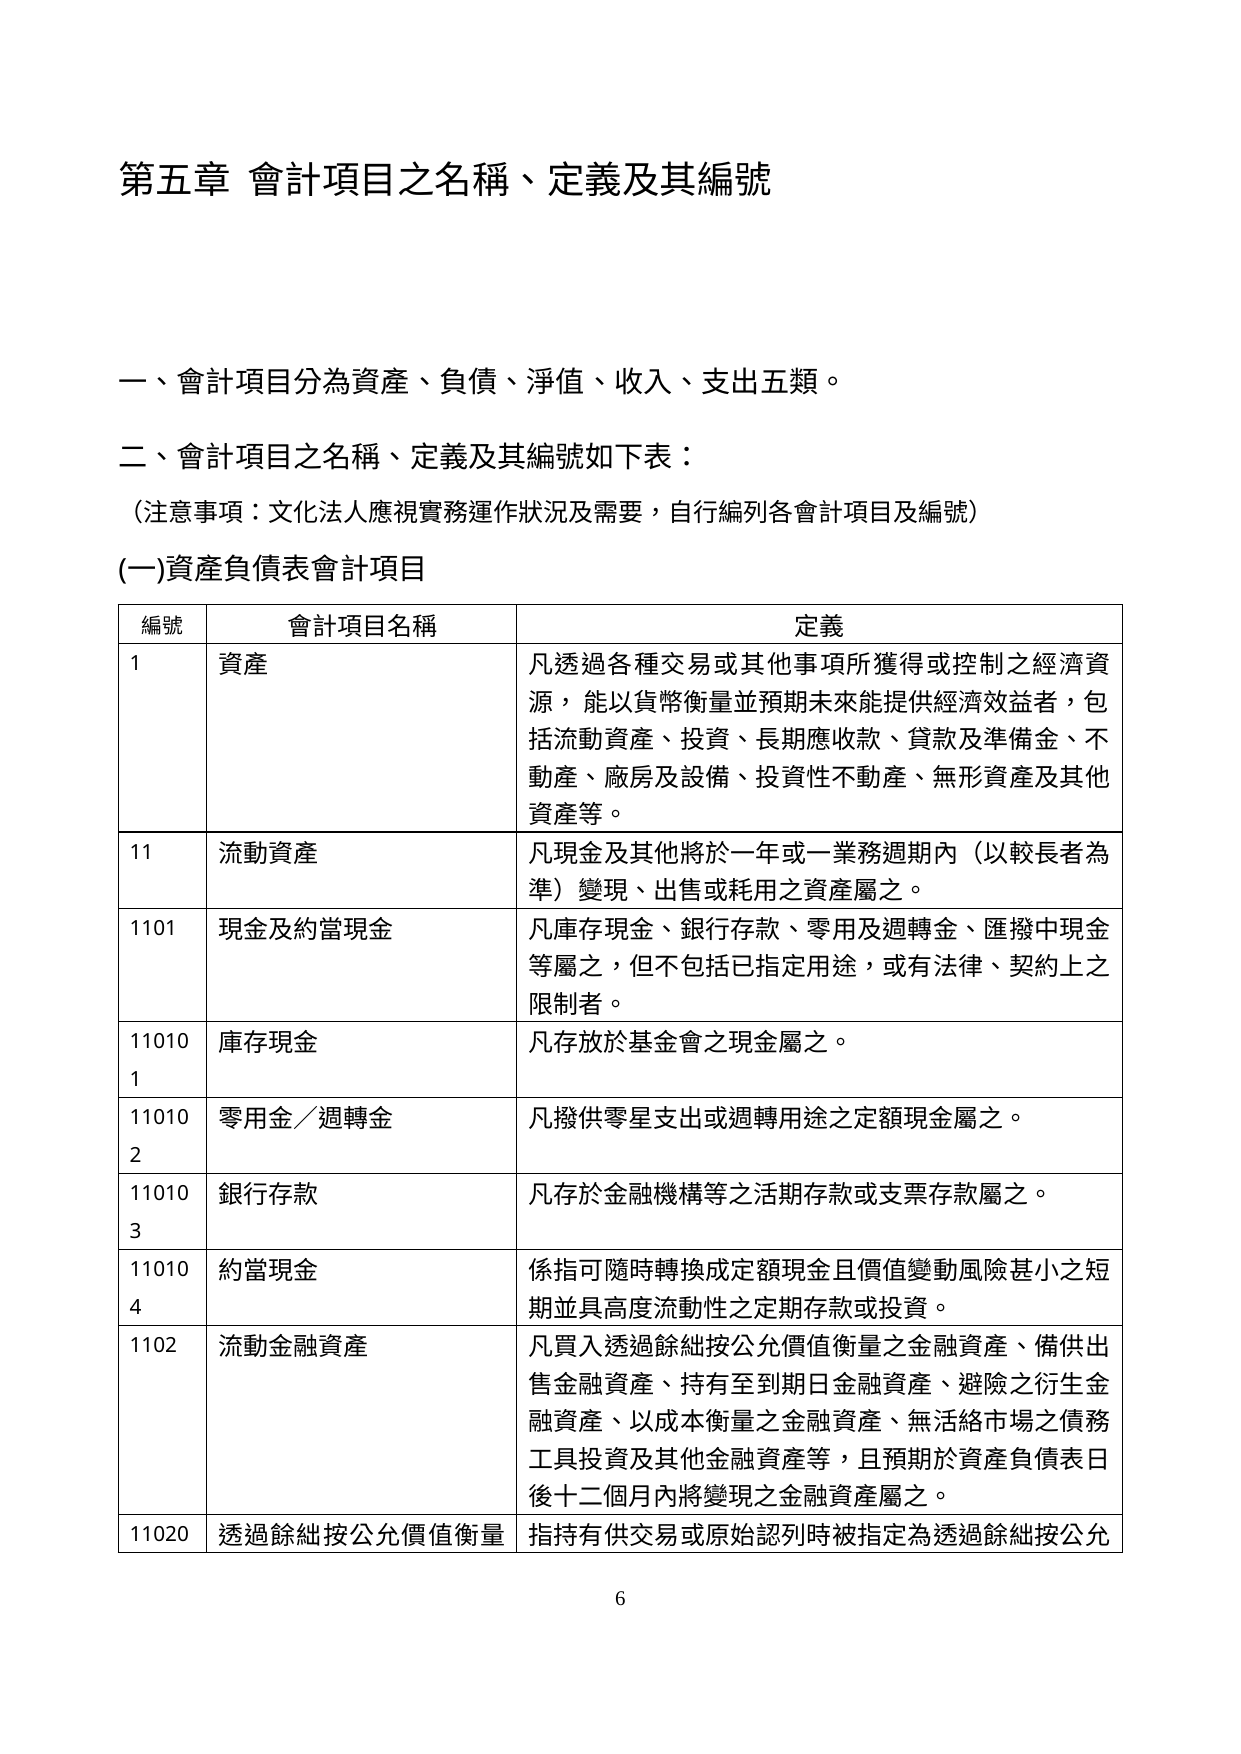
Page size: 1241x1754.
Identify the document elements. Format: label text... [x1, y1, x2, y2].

subtitle 第五章 會計項目之名稱、定義及其編號 [118, 139, 1122, 214]
table_cell 零用金／週轉金 [207, 1098, 516, 1173]
table_header 定義 [517, 605, 1122, 643]
table_cell 係指可隨時轉換成定額現金且價值變動風險甚小之短期並具高度流動性之定期存款或投資。 [517, 1250, 1122, 1325]
table_header 會計項目名稱 [207, 605, 516, 643]
table_cell 凡現金及其他將於一年或一業務週期內（以較長者為準）變現、出售或耗用之資產屬之。 [517, 833, 1122, 907]
table_cell 流動金融資產 [207, 1326, 516, 1514]
table_cell 凡存放於基金會之現金屬之。 [517, 1022, 1122, 1097]
table_cell 110101 [119, 1022, 206, 1097]
text （注意事項：文化法人應視實務運作狀況及需要，自行編列各會計項目及編號） [118, 492, 1122, 529]
table_cell 庫存現金 [207, 1022, 516, 1097]
table_header 編號 [119, 605, 206, 643]
text (一)資產負債表會計項目 [118, 529, 1122, 604]
table_cell 約當現金 [207, 1250, 516, 1325]
table_cell 凡存於金融機構等之活期存款或支票存款屬之。 [517, 1174, 1122, 1249]
table_cell 凡庫存現金、銀行存款、零用及週轉金、匯撥中現金等屬之，但不包括已指定用途，或有法律、契約上之限制者。 [517, 909, 1122, 1021]
table_cell 資產 [207, 644, 516, 831]
table_cell 凡買入透過餘絀按公允價值衡量之金融資產、備供出售金融資產、持有至到期日金融資產、避險之衍生金融資產、以成本衡量之金融資產、無活絡市場之債務工具投資及其他金融資產等，且預期於資產負債表日後十二個月內將變現之金融資產屬之。 [517, 1326, 1122, 1514]
text 二、會計項目之名稱、定義及其編號如下表： [118, 417, 1122, 492]
table_cell 透過餘絀按公允價值衡量之金融資產－流動 [207, 1515, 516, 1552]
table_cell 110104 [119, 1250, 206, 1325]
table_cell 凡撥供零星支出或週轉用途之定額現金屬之。 [517, 1098, 1122, 1173]
table_cell 1101 [119, 909, 206, 1021]
table_cell 110201 [119, 1515, 206, 1552]
table_cell 現金及約當現金 [207, 909, 516, 1021]
table_cell 110102 [119, 1098, 206, 1173]
table_cell 110103 [119, 1174, 206, 1249]
table_cell 1 [119, 644, 206, 831]
table_cell 銀行存款 [207, 1174, 516, 1249]
table_cell 指持有供交易或原始認列時被指定為透過餘絀按公允價值衡量之金融資產。 [517, 1515, 1122, 1552]
text 一、會計項目分為資產、負債、淨值、收入、支出五類。 [118, 342, 1122, 417]
table_cell 1102 [119, 1326, 206, 1514]
table_cell 流動資產 [207, 833, 516, 907]
table_cell 11 [119, 833, 206, 907]
table_cell 凡透過各種交易或其他事項所獲得或控制之經濟資源， 能以貨幣衡量並預期未來能提供經濟效益者，包括流動資產、投資、長期應收款、貸款及準備金、不動產、廠房及設備、投資性不動產、無形資產及其他資產等。 [517, 644, 1122, 831]
